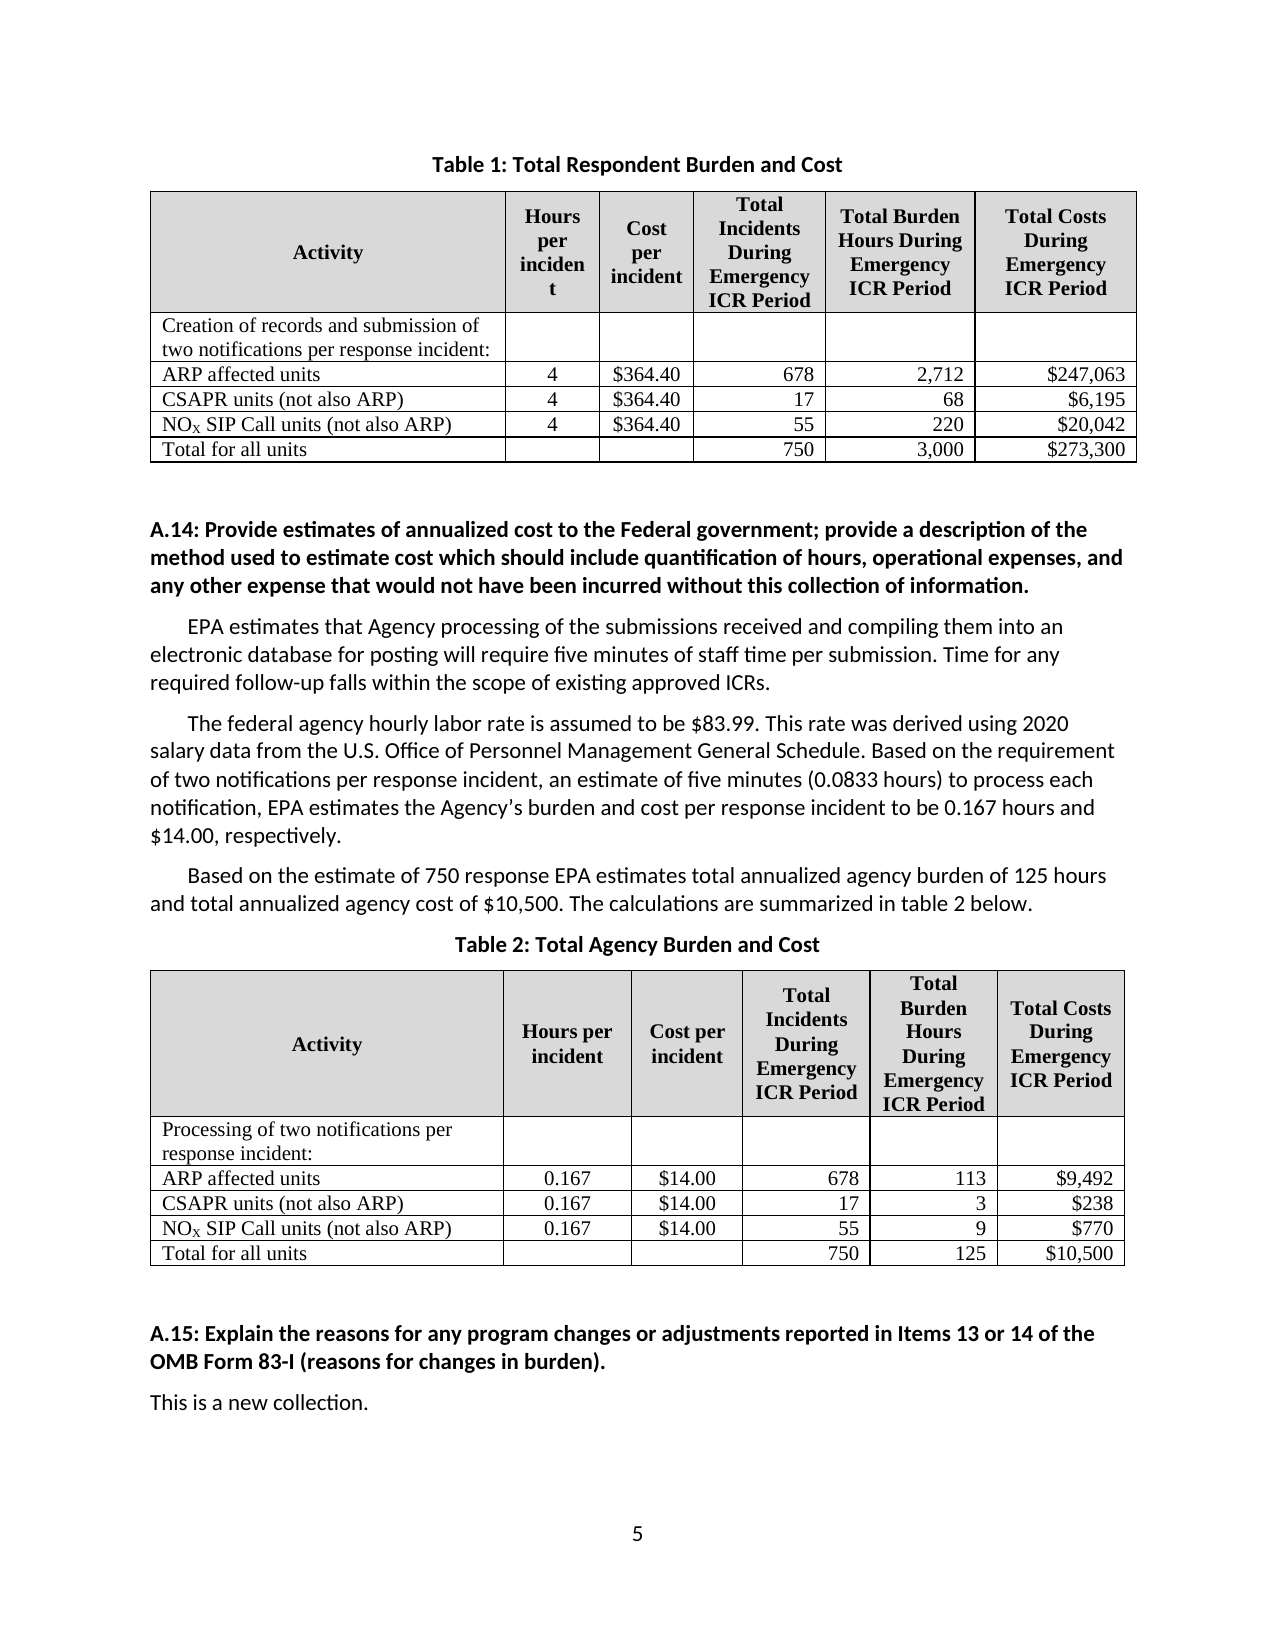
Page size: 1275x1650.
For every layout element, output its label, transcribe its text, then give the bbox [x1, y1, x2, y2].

table_cell 125 [871, 1241, 997, 1265]
table_cell [743, 1117, 869, 1165]
table_cell 9 [871, 1216, 997, 1240]
text A.15: Explain the reasons for any program changes or adjustments reported in Items 13 or 14 of the OMB Form 83-I (reasons for changes in burden). [150, 1319, 1125, 1375]
table_cell [600, 438, 693, 461]
table_cell [632, 1241, 742, 1265]
table_header Total Burden Hours During Emergency ICR Period [871, 971, 997, 1116]
table_cell Total for all units [151, 438, 505, 461]
table_cell $20,042 [976, 412, 1136, 436]
text Based on the estimate of 750 response EPA estimates total annualized agency burden of 125 hours and total annualized agency cost of $10,500. The calculations are summarized in table 2 below. [150, 861, 1125, 917]
table_cell 17 [694, 387, 825, 411]
table_cell $14.00 [632, 1166, 742, 1190]
table_cell 2,712 [826, 362, 974, 386]
text A.14: Provide estimates of annualized cost to the Federal government; provide a description of the method used to estimate cost which should include quantification of hours, operational expenses, and any other expense that would not have been incurred without this collection of information. [150, 516, 1125, 599]
table_header Cost per incident [600, 192, 693, 312]
table_cell CSAPR units (not also ARP) [151, 1191, 503, 1215]
table_cell [632, 1117, 742, 1165]
table_cell [504, 1241, 631, 1265]
table_header Total Costs During Emergency ICR Period [998, 971, 1124, 1116]
table_cell 17 [743, 1191, 869, 1215]
table_cell 678 [743, 1166, 869, 1190]
table_cell 750 [694, 438, 825, 461]
table_header Total Burden Hours During Emergency ICR Period [826, 192, 974, 312]
table_header Activity [151, 971, 503, 1116]
table_cell [504, 1117, 631, 1165]
table_cell 4 [506, 387, 599, 411]
table_cell 55 [694, 412, 825, 436]
text Table 1: Total Respondent Burden and Cost [150, 150, 1125, 178]
table_cell $273,300 [976, 438, 1136, 461]
table_cell $770 [998, 1216, 1124, 1240]
table_cell [826, 313, 974, 361]
table_cell 4 [506, 412, 599, 436]
text The federal agency hourly labor rate is assumed to be $83.99. This rate was derived using 2020 salary data from the U.S. Office of Personnel Management General Schedule. Based on the requirement of two notifications per response incident, an estimate of five minutes (0.0833 hours) to process each notification, EPA estimates the Agency’s burden and cost per response incident to be 0.167 hours and $14.00, respectively. [150, 709, 1125, 849]
table_cell NOX SIP Call units (not also ARP) [151, 412, 505, 436]
table_cell [600, 313, 693, 361]
table_cell 750 [743, 1241, 869, 1265]
text EPA estimates that Agency processing of the submissions received and compiling them into an electronic database for posting will require five minutes of staff time per submission. Time for any required follow-up falls within the scope of existing approved ICRs. [150, 612, 1125, 696]
table_cell $364.40 [600, 362, 693, 386]
table_cell 68 [826, 387, 974, 411]
table_header Total Incidents During Emergency ICR Period [694, 192, 825, 312]
table_cell $14.00 [632, 1216, 742, 1240]
table_cell 678 [694, 362, 825, 386]
table_cell $247,063 [976, 362, 1136, 386]
table_header Hours per incident [506, 192, 599, 312]
table_cell 0.167 [504, 1166, 631, 1190]
table_cell ARP affected units [151, 1166, 503, 1190]
table_cell 4 [506, 362, 599, 386]
table_cell $364.40 [600, 412, 693, 436]
text This is a new collection. [150, 1388, 1125, 1416]
table_cell CSAPR units (not also ARP) [151, 387, 505, 411]
table_cell $6,195 [976, 387, 1136, 411]
table_header Hours per incident [504, 971, 631, 1116]
table_cell 0.167 [504, 1216, 631, 1240]
table_header Activity [151, 192, 505, 312]
text Table 2: Total Agency Burden and Cost [150, 930, 1125, 958]
table_cell Processing of two notifications per response incident: [151, 1117, 503, 1165]
table_cell [506, 438, 599, 461]
table_cell 113 [871, 1166, 997, 1190]
table_cell $14.00 [632, 1191, 742, 1215]
table_cell $10,500 [998, 1241, 1124, 1265]
table_cell 220 [826, 412, 974, 436]
table_header Total Incidents During Emergency ICR Period [743, 971, 869, 1116]
table_cell [998, 1117, 1124, 1165]
table_cell ARP affected units [151, 362, 505, 386]
table_cell [694, 313, 825, 361]
table_cell Creation of records and submission of two notifications per response incident: [151, 313, 505, 361]
table_cell [976, 313, 1136, 361]
table_cell 3,000 [826, 438, 974, 461]
table_header Total Costs During Emergency ICR Period [976, 192, 1136, 312]
table_cell $9,492 [998, 1166, 1124, 1190]
table_cell Total for all units [151, 1241, 503, 1265]
table_cell NOX SIP Call units (not also ARP) [151, 1216, 503, 1240]
table_cell 0.167 [504, 1191, 631, 1215]
table_cell [871, 1117, 997, 1165]
table_header Cost per incident [632, 971, 742, 1116]
table_cell 3 [871, 1191, 997, 1215]
table_cell $364.40 [600, 387, 693, 411]
table_cell [506, 313, 599, 361]
table_cell 55 [743, 1216, 869, 1240]
table_cell $238 [998, 1191, 1124, 1215]
